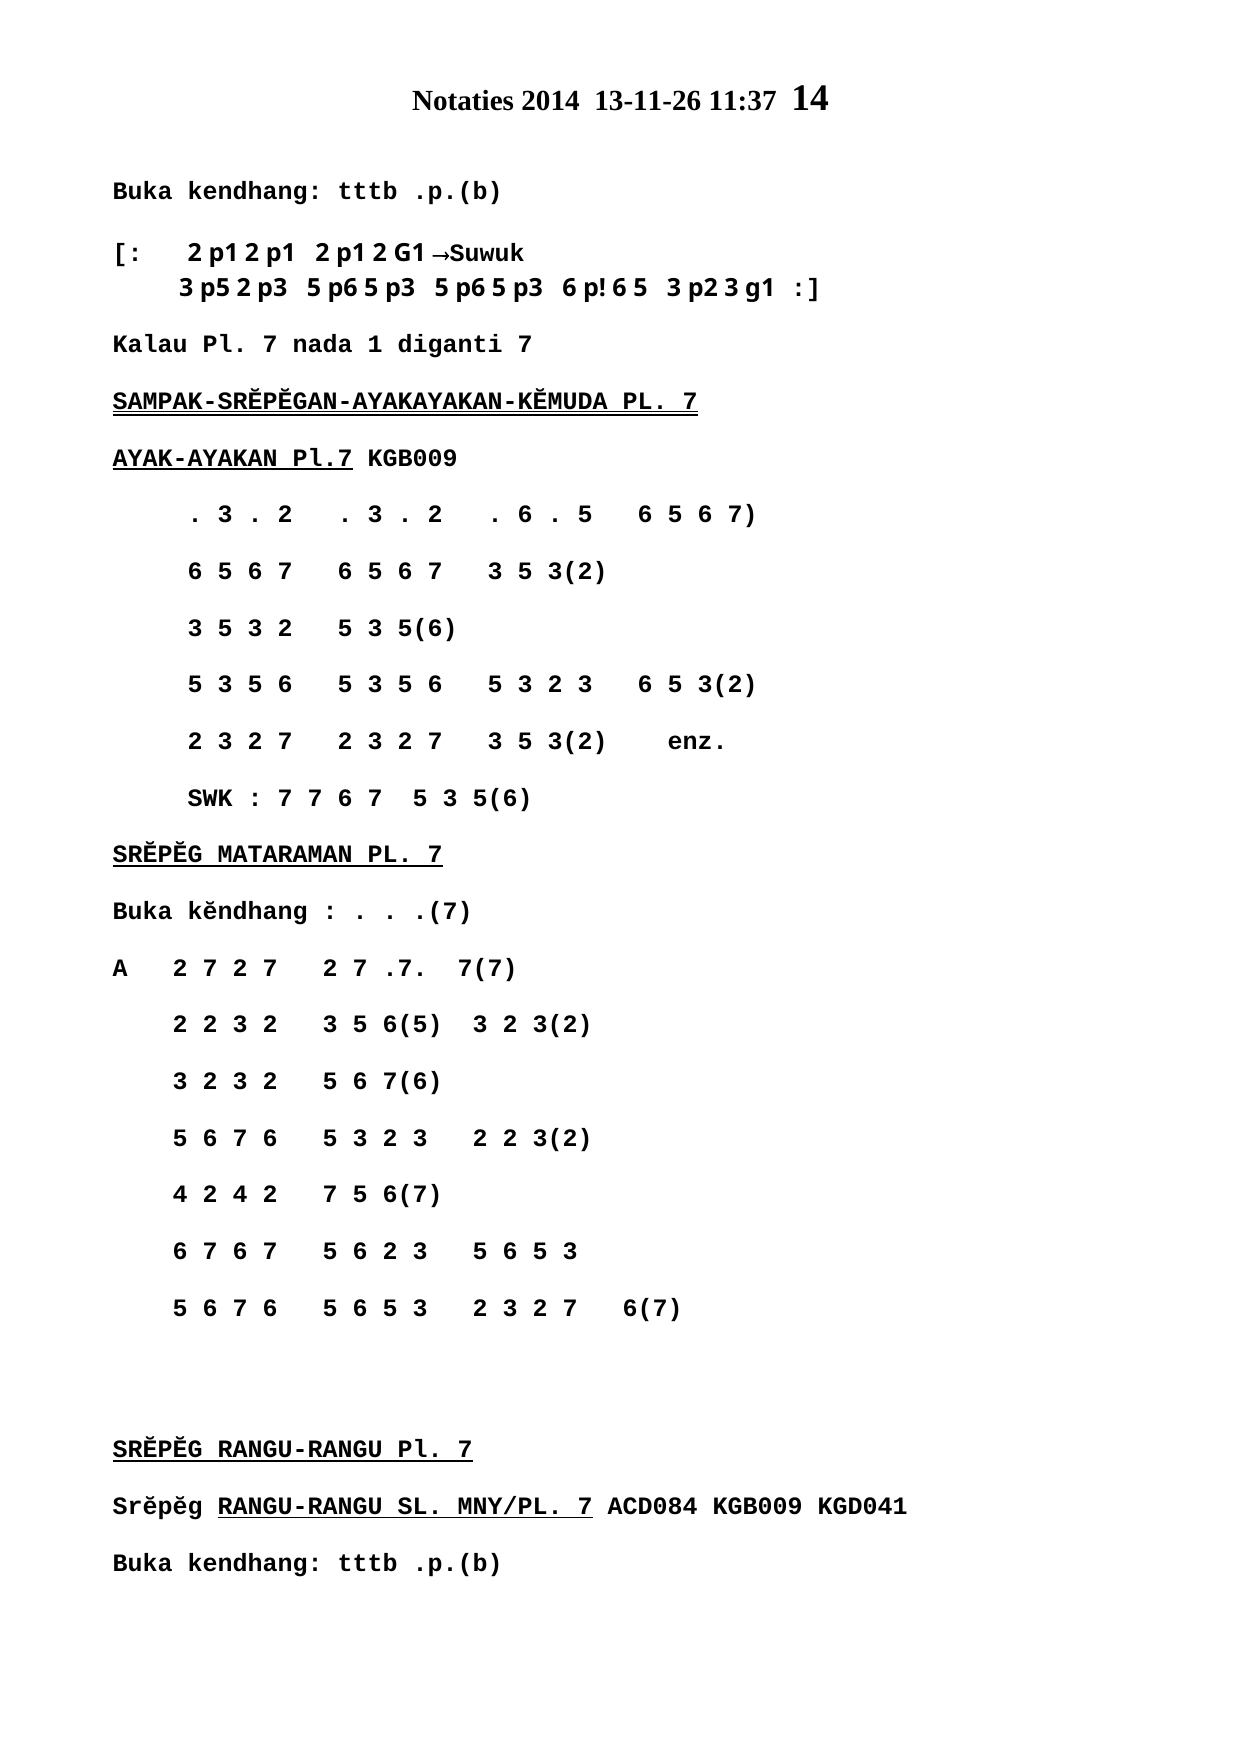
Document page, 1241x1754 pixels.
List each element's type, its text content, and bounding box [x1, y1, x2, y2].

text 2 3 2 7 2 3 2 7 3 5 3(2) enz. [112, 728, 1189, 757]
text 3 p5 2 p3 5 p6 5 p3 5 p6 5 p3 6 p! 6 5 3 p2 3 g1 :] [112, 269, 1189, 303]
text SWK : 7 7 6 7 5 3 5(6) [112, 785, 1189, 813]
text Buka kĕndhang : . . .(7) [112, 898, 1189, 927]
text . 3 . 2 . 3 . 2 . 6 . 5 6 5 6 7) [112, 502, 1189, 530]
text [: 2 p1 2 p1 2 p1 2 G1 Suwuk [112, 235, 1189, 269]
text SRĔPĔG MATARAMAN PL. 7 [112, 842, 1189, 870]
text 2 2 3 2 3 5 6(5) 3 2 3(2) [112, 1012, 1189, 1040]
text AYAK-AYAKAN Pl.7 KGB009 [112, 445, 1189, 473]
text 5 3 5 6 5 3 5 6 5 3 2 3 6 5 3(2) [112, 672, 1189, 700]
text Kalau Pl. 7 nada 1 diganti 7 [112, 332, 1189, 360]
text 3 2 3 2 5 6 7(6) [112, 1068, 1189, 1097]
text Buka kendhang: tttb .p.(b) [112, 178, 1189, 207]
text 3 5 3 2 5 3 5(6) [112, 615, 1189, 643]
text SRĔPĔG RANGU-RANGU Pl. 7 [112, 1437, 1189, 1465]
text SAMPAK-SRĔPĔGAN-AYAKAYAKAN-KĔMUDA PL. 7 [112, 388, 1189, 417]
text A 2 7 2 7 2 7 .7. 7(7) [112, 955, 1189, 983]
text 5 6 7 6 5 6 5 3 2 3 2 7 6(7) [112, 1295, 1189, 1323]
text 5 6 7 6 5 3 2 3 2 2 3(2) [112, 1125, 1189, 1153]
text 6 5 6 7 6 5 6 7 3 5 3(2) [112, 558, 1189, 587]
text Srĕpĕg RANGU-RANGU SL. MNY/PL. 7 ACD084 KGB009 KGD041 [112, 1493, 1189, 1522]
text 6 7 6 7 5 6 2 3 5 6 5 3 [112, 1238, 1189, 1267]
text Buka kendhang: tttb .p.(b) [112, 1550, 1189, 1578]
text 4 2 4 2 7 5 6(7) [112, 1182, 1189, 1210]
